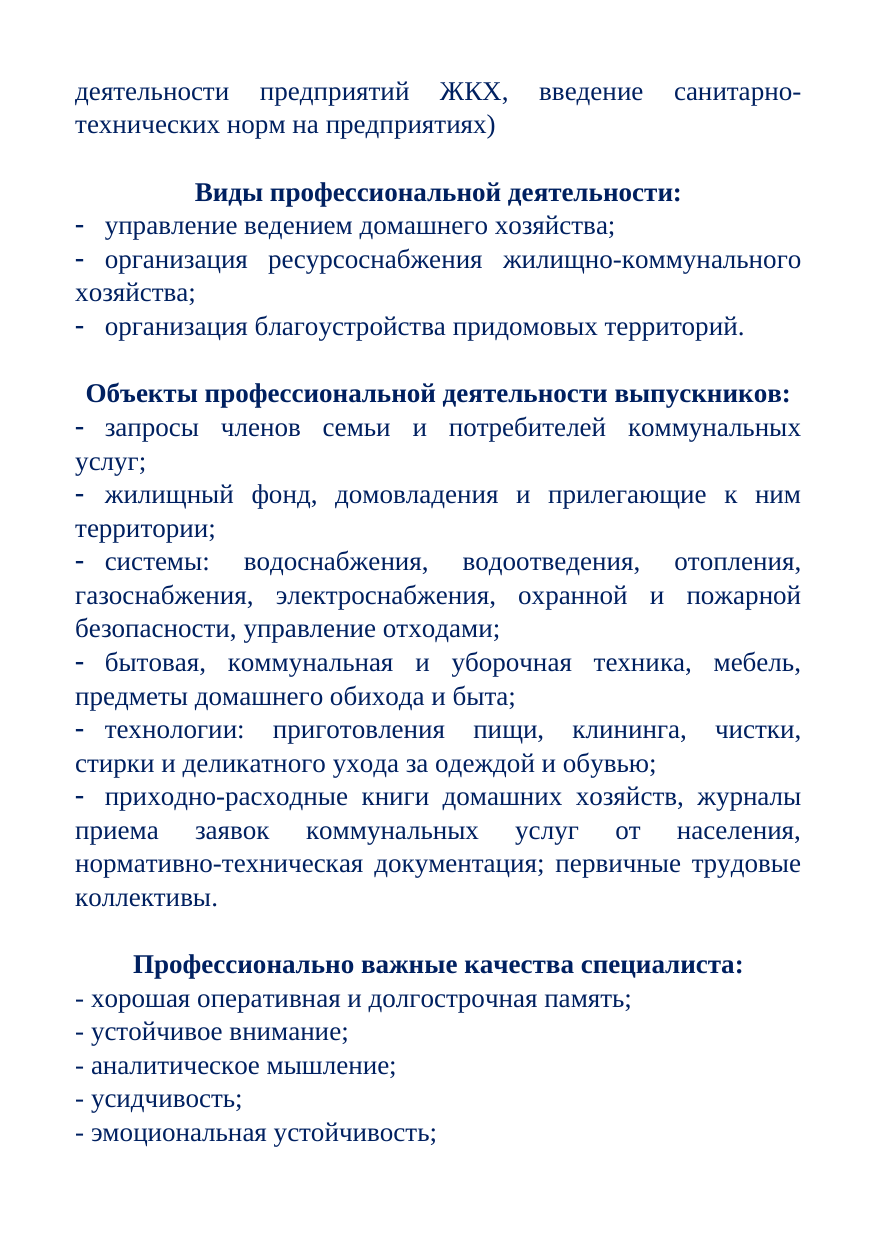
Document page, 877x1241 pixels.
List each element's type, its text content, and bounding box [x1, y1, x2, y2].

text Виды профессиональной деятельности: [75, 176, 802, 207]
list организация ресурсоснабжения жилищно-коммунального хозяйства; [75, 243, 802, 308]
text Объекты профессиональной деятельности выпускников: [75, 377, 802, 408]
text - усидчивость; [75, 1082, 802, 1113]
list управление ведением домашнего хозяйства; [75, 209, 802, 240]
list запросы членов семьи и потребителей коммунальных услуг; [75, 411, 802, 476]
list жилищный фонд, домовладения и прилегающие к ним территории; [75, 478, 802, 543]
text - эмоциональная устойчивость; [75, 1116, 802, 1147]
text - аналитическое мышление; [75, 1049, 802, 1080]
text Профессионально важные качества специалиста: [75, 948, 802, 979]
list бытовая, коммунальная и уборочная техника, мебель, предметы домашнего обихода и быта; [75, 646, 802, 711]
text - устойчивое внимание; [75, 1015, 802, 1046]
list приходно-расходные книги домашних хозяйств, журналы приема заявок коммунальных услуг от населения, нормативно-техническая документация; первичные трудовые коллективы. [75, 780, 802, 912]
text - хорошая оперативная и долгострочная память; [75, 982, 802, 1013]
list технологии: приготовления пищи, клининга, чистки, стирки и деликатного ухода за одеждой и обувью; [75, 713, 802, 778]
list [75, 75, 802, 140]
list организация благоустройства придомовых территорий. [75, 310, 802, 341]
list системы: водоснабжения, водоотведения, отопления, газоснабжения, электроснабжения, охранной и пожарной безопасности, управление отходами; [75, 545, 802, 644]
